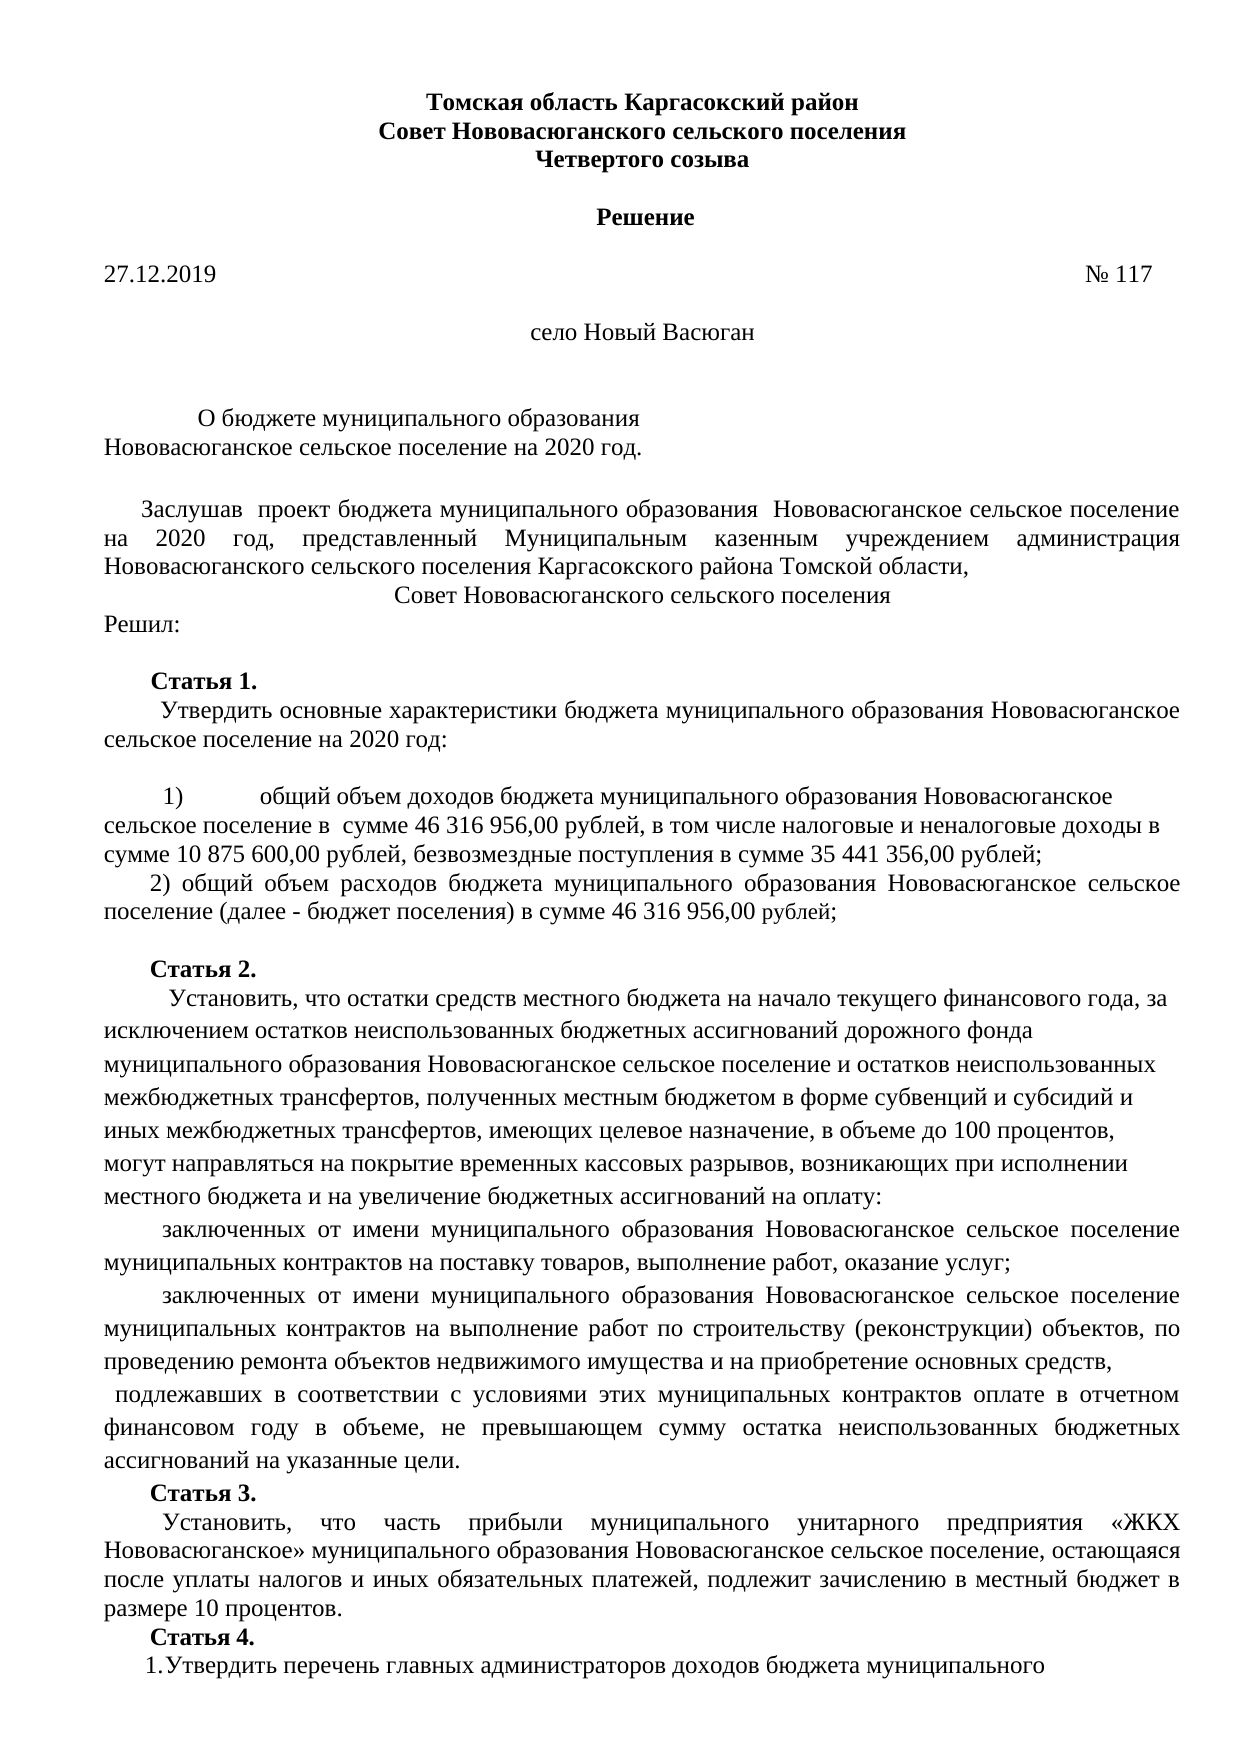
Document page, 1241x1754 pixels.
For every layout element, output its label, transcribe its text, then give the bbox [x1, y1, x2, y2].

text село Новый Васюган [103, 317, 1181, 346]
text Установить, что остатки средств местного бюджета на начало текущего финансового года, за исключением остатков неиспользованных бюджетных ассигнований дорожного фонда муниципального образования Нововасюганское сельское поселение и остатков неиспользованных межбюджетных трансфертов, полученных местным бюджетом в форме субвенций и субсидий и иных межбюджетных трансфертов, имеющих целевое назначение, в объеме до 100 процентов, могут направляться на покрытие временных кассовых разрывов, возникающих при исполнении местного бюджета и на увеличение бюджетных ассигнований на оплату: [103, 983, 1181, 1209]
text Статья 4. [149, 1622, 1181, 1650]
text заключенных от имени муниципального образования Нововасюганское сельское поселение муниципальных контрактов на поставку товаров, выполнение работ, оказание услуг; [103, 1214, 1181, 1276]
text Решил: [103, 609, 1181, 638]
text Томская область Каргасокский район [103, 87, 1181, 116]
text Статья 1. [103, 666, 1181, 695]
list общий объем доходов бюджета муниципального образования Нововасюганское сельское поселение в сумме 46 316 956,00 рублей, в том числе налоговые и неналоговые доходы в сумме 10 875 600,00 рублей, безвозмездные поступления в сумме 35 441 356,00 рублей; [103, 781, 1181, 868]
text Утвердить основные характеристики бюджета муниципального образования Нововасюганское сельское поселение на 2020 год: [103, 695, 1181, 753]
text Совет Нововасюганского сельского поселения [103, 116, 1181, 144]
text 27.12.2019 № 117 [103, 259, 1181, 288]
list общий объем расходов бюджета муниципального образования Нововасюганское сельское поселение (далее - бюджет поселения) в сумме 46 316 956,00 рублей; [103, 868, 1181, 925]
text заключенных от имени муниципального образования Нововасюганское сельское поселение муниципальных контрактов на выполнение работ по строительству (реконструкции) объектов, по проведению ремонта объектов недвижимого имущества и на приобретение основных средств, [103, 1280, 1181, 1374]
text Совет Нововасюганского сельского поселения [103, 580, 1181, 609]
text Четвертого созыва [103, 144, 1181, 173]
text Решение [103, 202, 1181, 231]
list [103, 1650, 1177, 1679]
text О бюджете муниципального образования [103, 403, 1181, 432]
text Установить, что часть прибыли муниципального унитарного предприятия «ЖКХ Нововасюганское» муниципального образования Нововасюганское сельское поселение, остающаяся после уплаты налогов и иных обязательных платежей, подлежит зачислению в местный бюджет в размере 10 процентов. [103, 1507, 1181, 1622]
subtitle Заслушав проект бюджета муниципального образования Нововасюганское сельское поселение на 2020 год, представленный Муниципальным казенным учреждением администрация Нововасюганского сельского поселения Каргасокского района Томской области, [103, 494, 1181, 580]
text Нововасюганское сельское поселение на 2020 год. [103, 432, 1181, 461]
text Статья 2. [149, 954, 1109, 983]
text Статья 3. [108, 1478, 1179, 1507]
text подлежавших в соответствии с условиями этих муниципальных контрактов оплате в отчетном финансовом году в объеме, не превышающем сумму остатка неиспользованных бюджетных ассигнований на указанные цели. [103, 1379, 1181, 1474]
